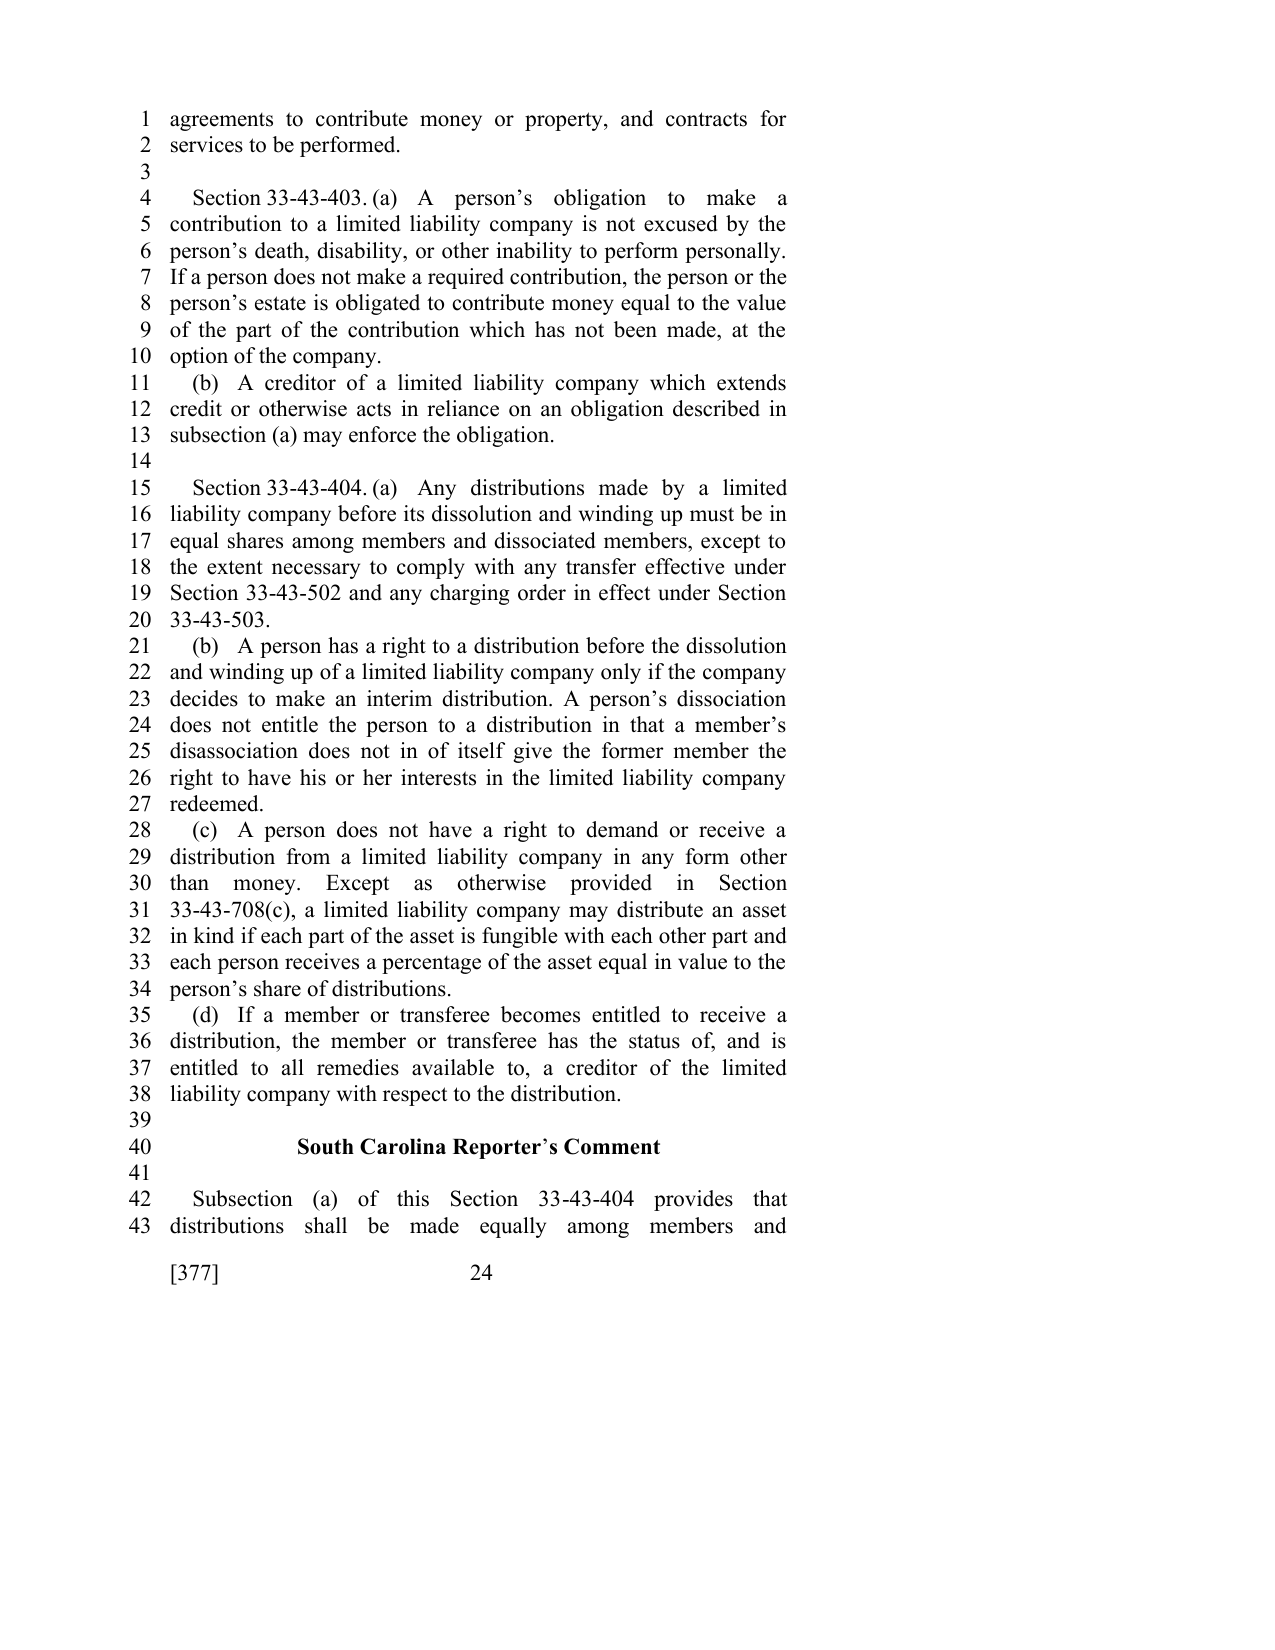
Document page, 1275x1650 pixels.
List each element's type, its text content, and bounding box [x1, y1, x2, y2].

text (b) A person has a right to a distribution before the dissolution and winding up of a limited liability company only if the company decides to make an interim distribution. A person’s dissociation does not entitle the person to a distribution in that a member’s disassociation does not in of itself give the former member the right to have his or her interests in the limited liability company redeemed. [169, 632, 787, 817]
text (b) A creditor of a limited liability company which extends credit or otherwise acts in reliance on an obligation described in subsection (a) may enforce the obligation. [169, 368, 787, 448]
text (c) A person does not have a right to demand or receive a distribution from a limited liability company in any form other than money. Except as otherwise provided in Section 33-43-708(c), a limited liability company may distribute an asset in kind if each part of the asset is fungible with each other part and each person receives a percentage of the asset equal in value to the person’s share of distributions. [169, 817, 787, 1001]
text Section 33-43-404. (a) Any distributions made by a limited liability company before its dissolution and winding up must be in equal shares among members and dissociated members, except to the extent necessary to comply with any transfer effective under Section 33-43-502 and any charging order in effect under Section 33-43-503. [169, 474, 787, 632]
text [169, 1186, 787, 1238]
text (d) If a member or transferee becomes entitled to receive a distribution, the member or transferee has the status of, and is entitled to all remedies available to, a creditor of the limited liability company with respect to the distribution. [169, 1001, 787, 1106]
text Section 33-43-403. (a) A person’s obligation to make a contribution to a limited liability company is not excused by the person’s death, disability, or other inability to perform personally. If a person does not make a required contribution, the person or the person’s estate is obligated to contribute money equal to the value of the part of the contribution which has not been made, at the option of the company. [169, 184, 787, 368]
text South Carolina Reporter’s Comment [169, 1133, 787, 1159]
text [169, 105, 787, 158]
